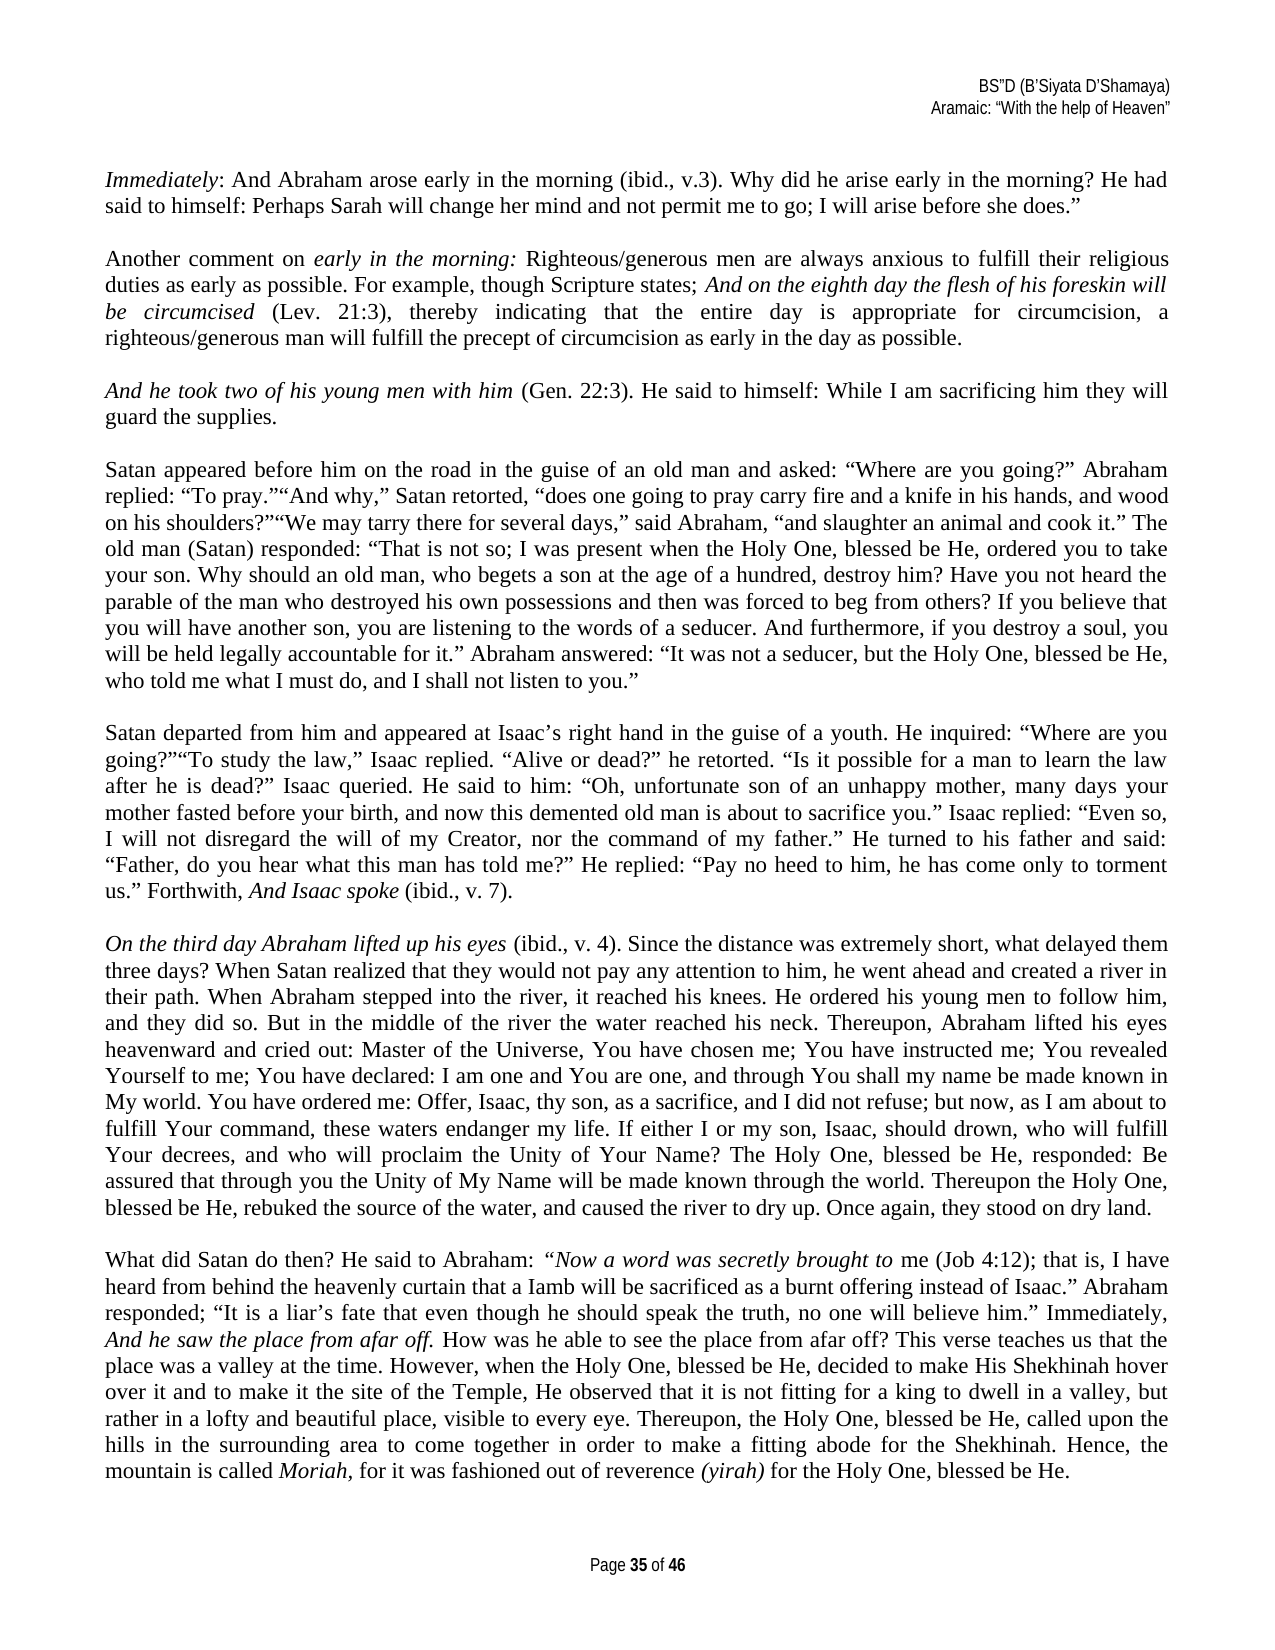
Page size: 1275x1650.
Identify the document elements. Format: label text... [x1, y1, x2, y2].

text What did Satan do then? He said to Abraham: “Now a word was secretly brought to me (Job 4:12); that is, I have heard from behind the heavenly curtain that a Iamb will be sacrificed as a burnt offering instead of Isaac.” Abraham responded; “It is a liar’s fate that even though he should speak the truth, no one will believe him.” Immediately, And he saw the place from afar off. How was he able to see the place from afar off? This verse teaches us that the place was a valley at the time. However, when the Holy One, blessed be He, decided to make His Shekhinah hover over it and to make it the site of the Temple, He observed that it is not fitting for a king to dwell in a valley, but rather in a lofty and beautiful place, visible to every eye. Thereupon, the Holy One, blessed be He, called upon the hills in the surrounding area to come together in order to make a fitting abode for the Shekhinah. Hence, the mountain is called Moriah, for it was fashioned out of reverence (yirah) for the Holy One, blessed be He. [105, 1247, 1170, 1484]
text On the third day Abraham lifted up his eyes (ibid., v. 4). Since the distance was extremely short, what delayed them three days? When Satan realized that they would not pay any attention to him, he went ahead and created a river in their path. When Abraham stepped into the river, it reached his knees. He ordered his young men to follow him, and they did so. But in the middle of the river the water reached his neck. Thereupon, Abraham lifted his eyes heavenward and cried out: Master of the Universe, You have chosen me; You have instructed me; You revealed Yourself to me; You have declared: I am one and You are one, and through You shall my name be made known in My world. You have ordered me: Offer, Isaac, thy son, as a sacrifice, and I did not refuse; but now, as I am about to fulfill Your command, these waters endanger my life. If either I or my son, Isaac, should drown, who will fulfill Your decrees, and who will proclaim the Unity of Your Name? The Holy One, blessed be He, responded: Be assured that through you the Unity of My Name will be made known through the world. Thereupon the Holy One, blessed be He, rebuked the source of the water, and caused the river to dry up. Once again, they stood on dry land. [105, 930, 1170, 1220]
text And he took two of his young men with him (Gen. 22:3). He said to himself: While I am sacrificing him they will guard the supplies. [105, 377, 1170, 429]
text Satan departed from him and appeared at Isaac’s right hand in the guise of a youth. He inquired: “Where are you going?”“To study the law,” Isaac replied. “Alive or dead?” he retorted. “Is it possible for a man to learn the law after he is dead?” Isaac queried. He said to him: “Oh, unfortunate son of an unhappy mother, many days your mother fasted before your birth, and now this demented old man is about to sacrifice you.” Isaac replied: “Even so, I will not disregard the will of my Creator, nor the command of my father.” He turned to his father and said: “Father, do you hear what this man has told me?” He replied: “Pay no heed to him, he has come only to torment us.” Forthwith, And Isaac spoke (ibid., v. 7). [105, 719, 1170, 904]
text Another comment on early in the morning: Righteous/generous men are always anxious to fulfill their religious duties as early as possible. For example, though Scripture states; And on the eighth day the flesh of his foreskin will be circumcised (Lev. 21:3), thereby indicating that the entire day is appropriate for circumcision, a righteous/generous man will fulfill the precept of circumcision as early in the day as possible. [105, 245, 1170, 351]
text Immediately: And Abraham arose early in the morning (ibid., v.3). Why did he arise early in the morning? He had said to himself: Perhaps Sarah will change her mind and not permit me to go; I will arise before she does.” [105, 166, 1170, 219]
text Satan appeared before him on the road in the guise of an old man and asked: “Where are you going?” Abraham replied: “To pray.”“And why,” Satan retorted, “does one going to pray carry fire and a knife in his hands, and wood on his shoulders?”“We may tarry there for several days,” said Abraham, “and slaughter an animal and cook it.” The old man (Satan) responded: “That is not so; I was present when the Holy One, blessed be He, ordered you to take your son. Why should an old man, who begets a son at the age of a hundred, destroy him? Have you not heard the parable of the man who destroyed his own possessions and then was forced to beg from others? If you believe that you will have another son, you are listening to the words of a seducer. And furthermore, if you destroy a soul, you will be held legally accountable for it.” Abraham answered: “It was not a seducer, but the Holy One, blessed be He, who told me what I must do, and I shall not listen to you.” [105, 456, 1170, 693]
